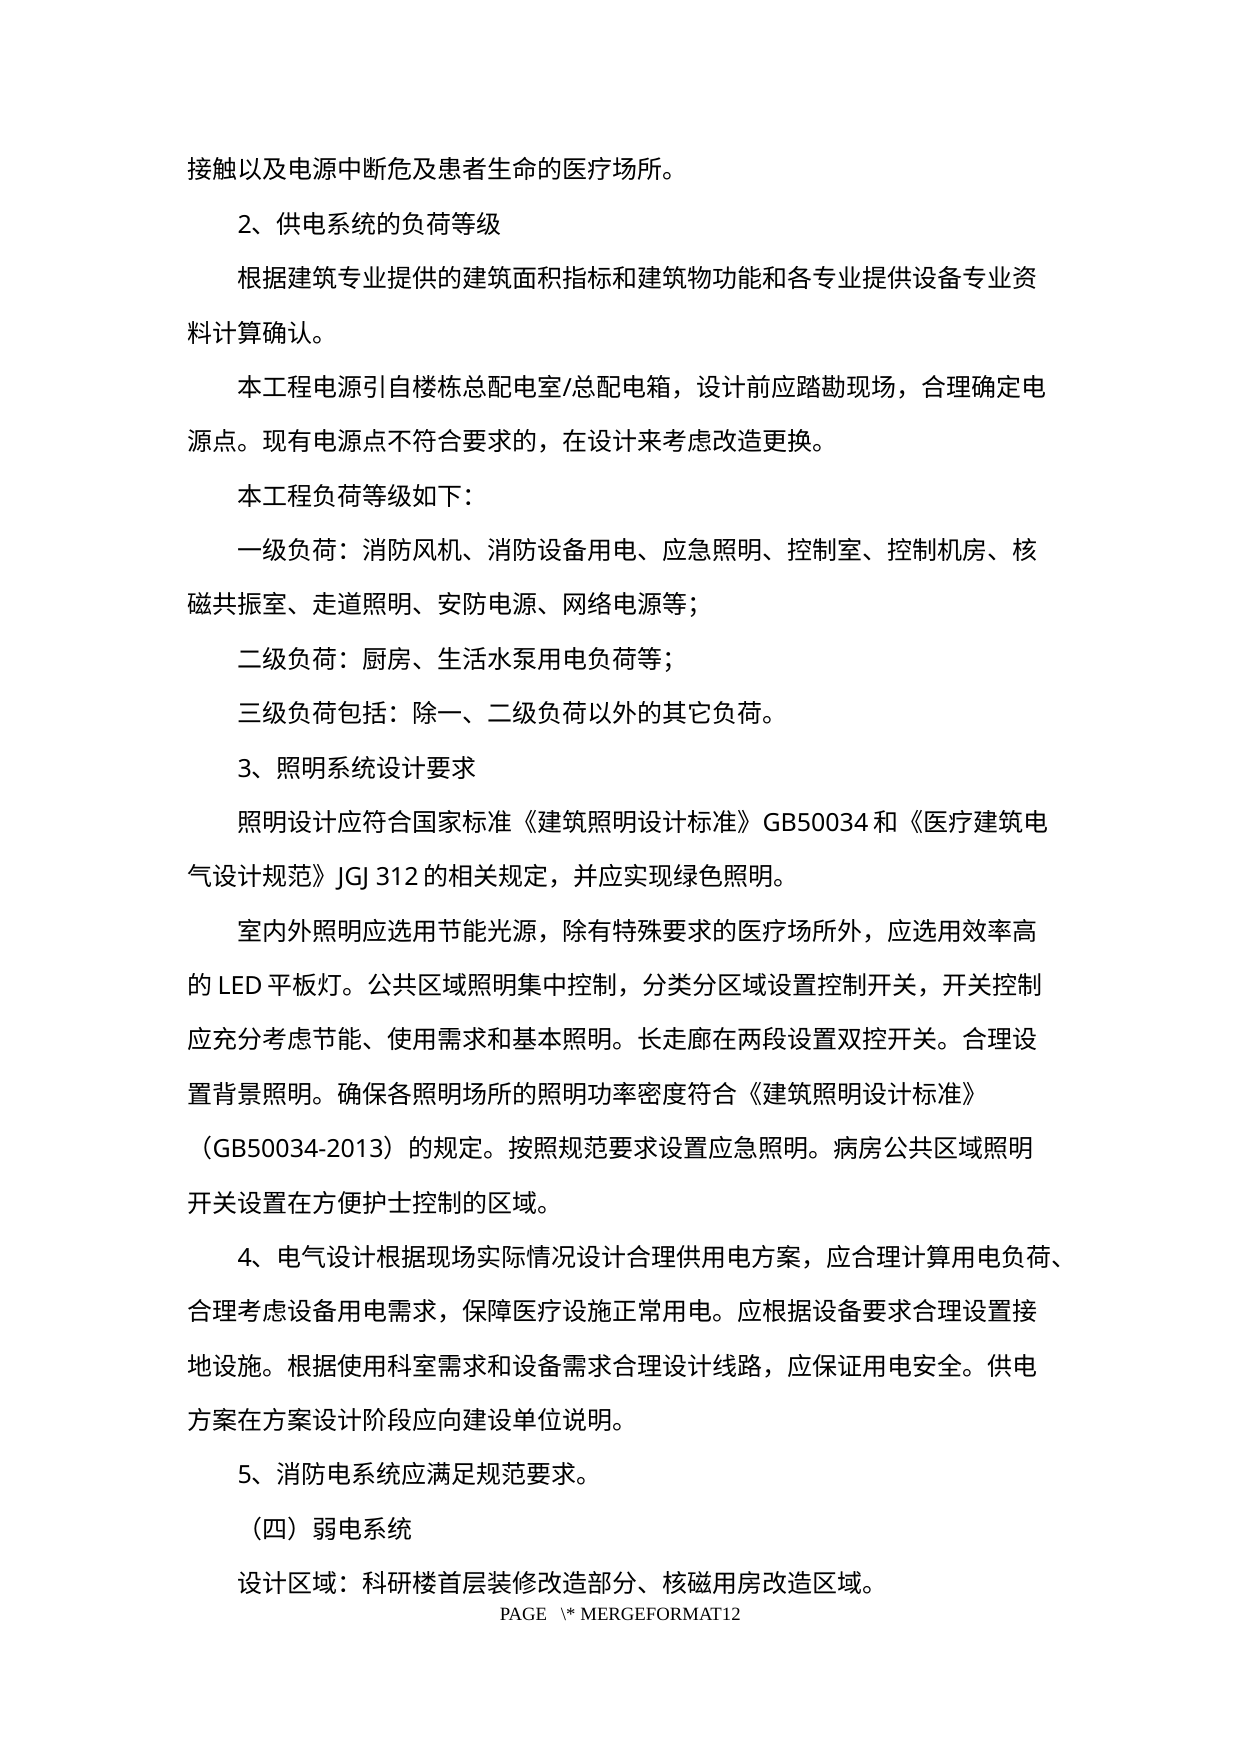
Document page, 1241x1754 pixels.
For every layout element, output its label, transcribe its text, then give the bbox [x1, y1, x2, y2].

text 室内外照明应选用节能光源，除有特殊要求的医疗场所外，应选用效率高的LED平板灯。公共区域照明集中控制，分类分区域设置控制开关，开关控制应充分考虑节能、使用需求和基本照明。长走廊在两段设置双控开关。合理设置背景照明。确保各照明场所的照明功率密度符合《建筑照明设计标准》（GB50034-2013）的规定。按照规范要求设置应急照明。病房公共区域照明开关设置在方便护士控制的区域。 [187, 911, 1053, 1219]
text 2、供电系统的负荷等级 [187, 204, 1053, 241]
text 本工程电源引自楼栋总配电室/总配电箱，设计前应踏勘现场，合理确定电源点。现有电源点不符合要求的，在设计来考虑改造更换。 [187, 367, 1053, 458]
text 3、照明系统设计要求 [187, 748, 1053, 784]
text 照明设计应符合国家标准《建筑照明设计标准》GB50034和《医疗建筑电气设计规范》JGJ 312的相关规定，并应实现绿色照明。 [187, 802, 1053, 893]
text 4、电气设计根据现场实际情况设计合理供用电方案，应合理计算用电负荷、合理考虑设备用电需求，保障医疗设施正常用电。应根据设备要求合理设置接地设施。根据使用科室需求和设备需求合理设计线路，应保证用电安全。供电方案在方案设计阶段应向建设单位说明。 [187, 1237, 1053, 1437]
text 本工程负荷等级如下： [187, 476, 1053, 512]
text 一级负荷：消防风机、消防设备用电、应急照明、控制室、控制机房、核磁共振室、走道照明、安防电源、网络电源等； [187, 531, 1053, 621]
text 三级负荷包括：除一、二级负荷以外的其它负荷。 [187, 694, 1053, 730]
text 5、消防电系统应满足规范要求。 [187, 1455, 1053, 1491]
text 设计区域：科研楼首层装修改造部分、核磁用房改造区域。 [187, 1564, 1053, 1600]
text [187, 150, 1053, 186]
text （四）弱电系统 [187, 1509, 1053, 1546]
text 根据建筑专业提供的建筑面积指标和建筑物功能和各专业提供设备专业资料计算确认。 [187, 259, 1053, 349]
text 二级负荷：厨房、生活水泵用电负荷等； [187, 639, 1053, 676]
